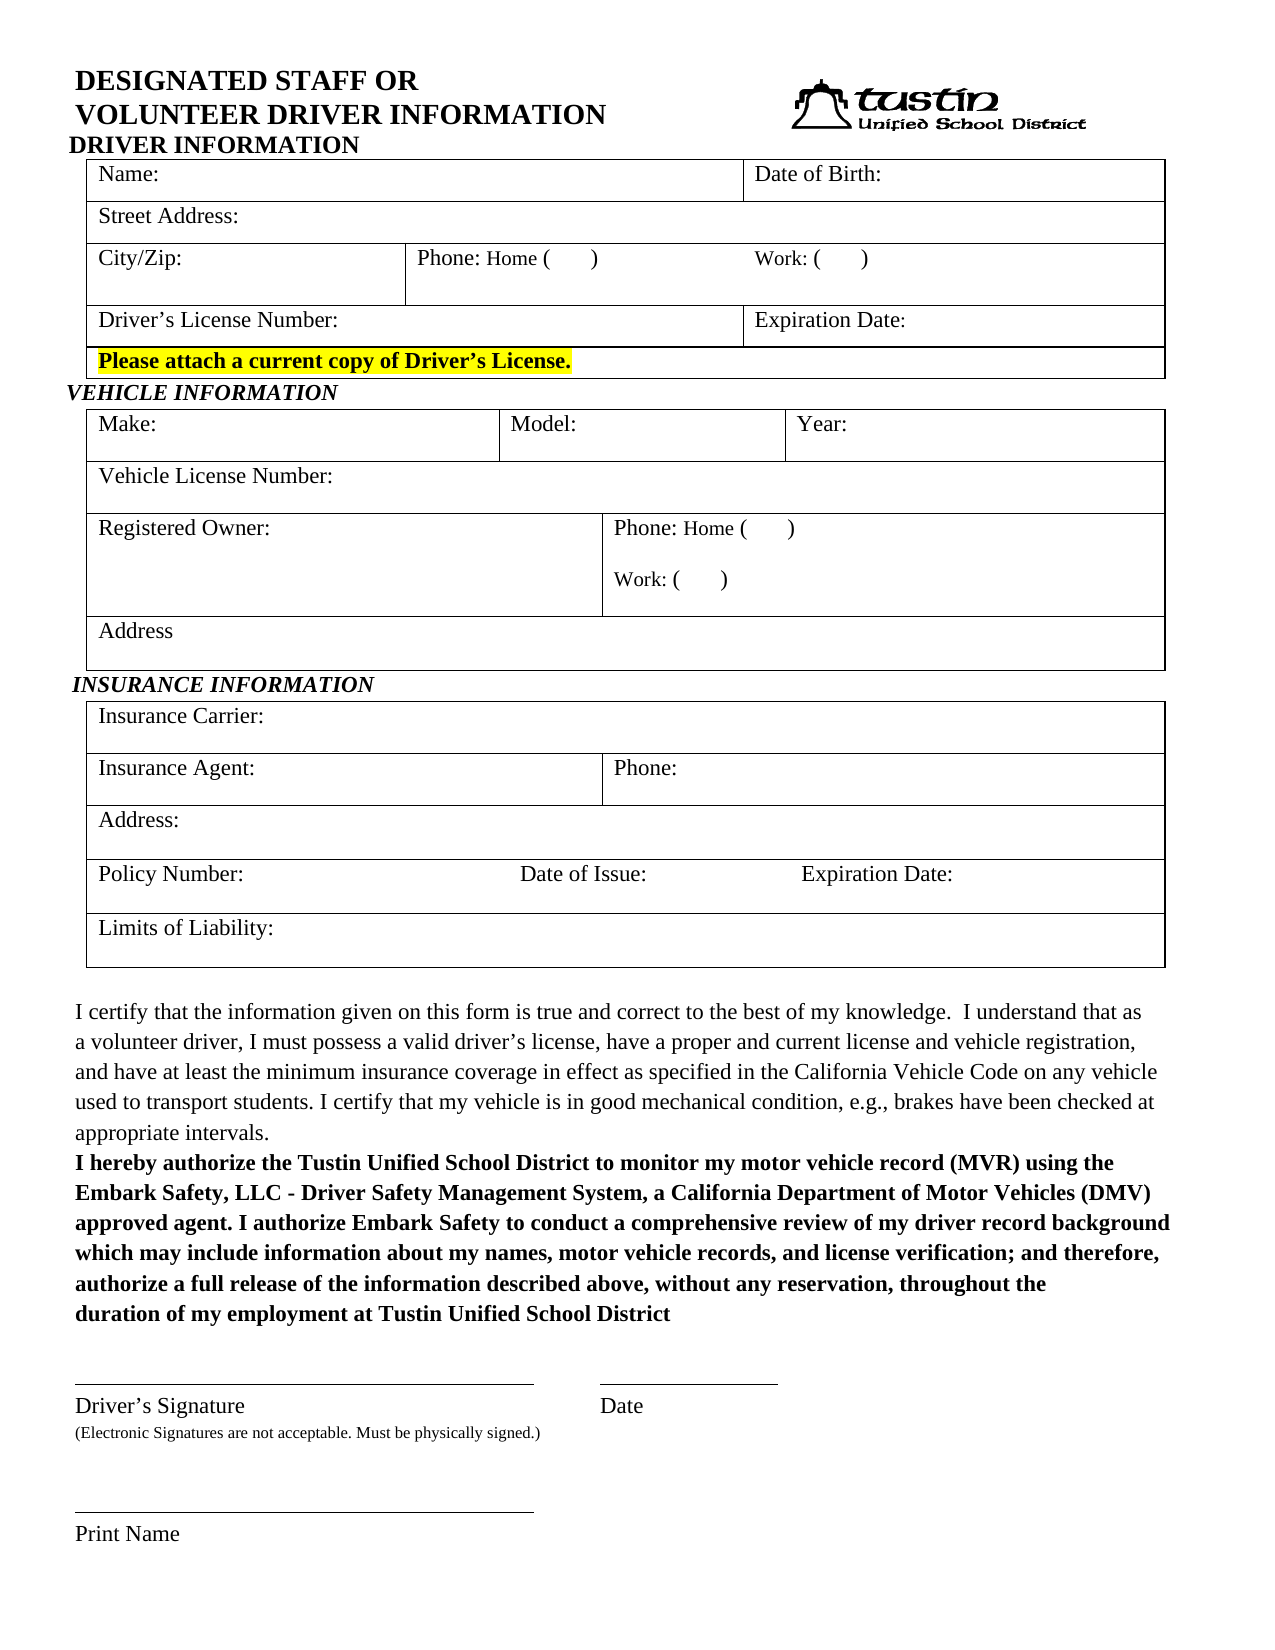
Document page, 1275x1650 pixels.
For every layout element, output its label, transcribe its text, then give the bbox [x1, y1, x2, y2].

text authorize a full release of the information described above, without any reservation, throughout the [75, 1270, 1256, 1296]
subtitle VOLUNTEER DRIVER INFORMATION [75, 97, 1200, 131]
table_cell Driver’s License Number: [87, 306, 743, 346]
table_cell Policy Number: [87, 860, 508, 913]
table_cell Date of Issue: [509, 860, 790, 913]
subtitle DRIVER INFORMATION [37, 131, 1200, 159]
table_cell Insurance Agent: [87, 754, 602, 805]
table_cell Expiration Date: [790, 860, 1164, 913]
text duration of my employment at Tustin Unified School District [75, 1300, 1256, 1326]
text Embark Safety, LLC - Driver Safety Management System, a California Department of Motor Vehicles (DMV) [75, 1179, 1256, 1205]
table_cell Limits of Liability: [87, 914, 1164, 967]
table_header Make: [87, 410, 499, 461]
table_header Model: [500, 410, 785, 461]
table_cell Work: ( ) [743, 244, 1164, 305]
table_header Name: [87, 160, 743, 201]
text a volunteer driver, I must possess a valid driver’s license, have a proper and current license and vehicle registration, [75, 1028, 1256, 1054]
text Driver’s Signature Date [75, 1392, 1256, 1418]
table_cell City/Zip: [87, 244, 405, 305]
text and have at least the minimum insurance coverage in effect as specified in the California Vehicle Code on any vehicle [75, 1058, 1256, 1084]
table_cell Please attach a current copy of Driver’s License. [87, 348, 1164, 378]
table_cell Phone: [603, 754, 1164, 805]
text VEHICLE INFORMATION [37, 379, 1200, 405]
table_cell Street Address: [87, 202, 1164, 243]
table_header Year: [786, 410, 1164, 461]
text approved agent. I authorize Embark Safety to conduct a comprehensive review of my driver record background [75, 1209, 1256, 1236]
text I certify that the information given on this form is true and correct to the best of my knowledge. I understand that as [75, 998, 1256, 1024]
text which may include information about my names, motor vehicle records, and license verification; and therefore, [75, 1239, 1256, 1266]
text I hereby authorize the Tustin Unified School District to monitor my motor vehicle record (MVR) using the [75, 1149, 1256, 1175]
text Print Name [75, 1520, 1256, 1547]
text INSURANCE INFORMATION [37, 671, 1200, 697]
table_cell Phone: Home ( ) [406, 244, 743, 305]
subtitle DESIGNATED STAFF OR [75, 63, 1200, 97]
table_cell Address [87, 617, 1164, 670]
table_header Date of Birth: [744, 160, 1164, 201]
table_cell Phone: Home ( ) Work: ( ) [603, 514, 1164, 616]
text appropriate intervals. [75, 1119, 1256, 1145]
table_cell Registered Owner: [87, 514, 602, 616]
table_cell Address: [87, 806, 1164, 859]
table_header Insurance Carrier: [87, 702, 1164, 753]
table_cell Expiration Date: [744, 306, 1164, 346]
text used to transport students. I certify that my vehicle is in good mechanical condition, e.g., brakes have been checked at [75, 1088, 1256, 1115]
text (Electronic Signatures are not acceptable. Must be physically signed.) [75, 1422, 1256, 1442]
table_cell Vehicle License Number: [87, 462, 1164, 513]
